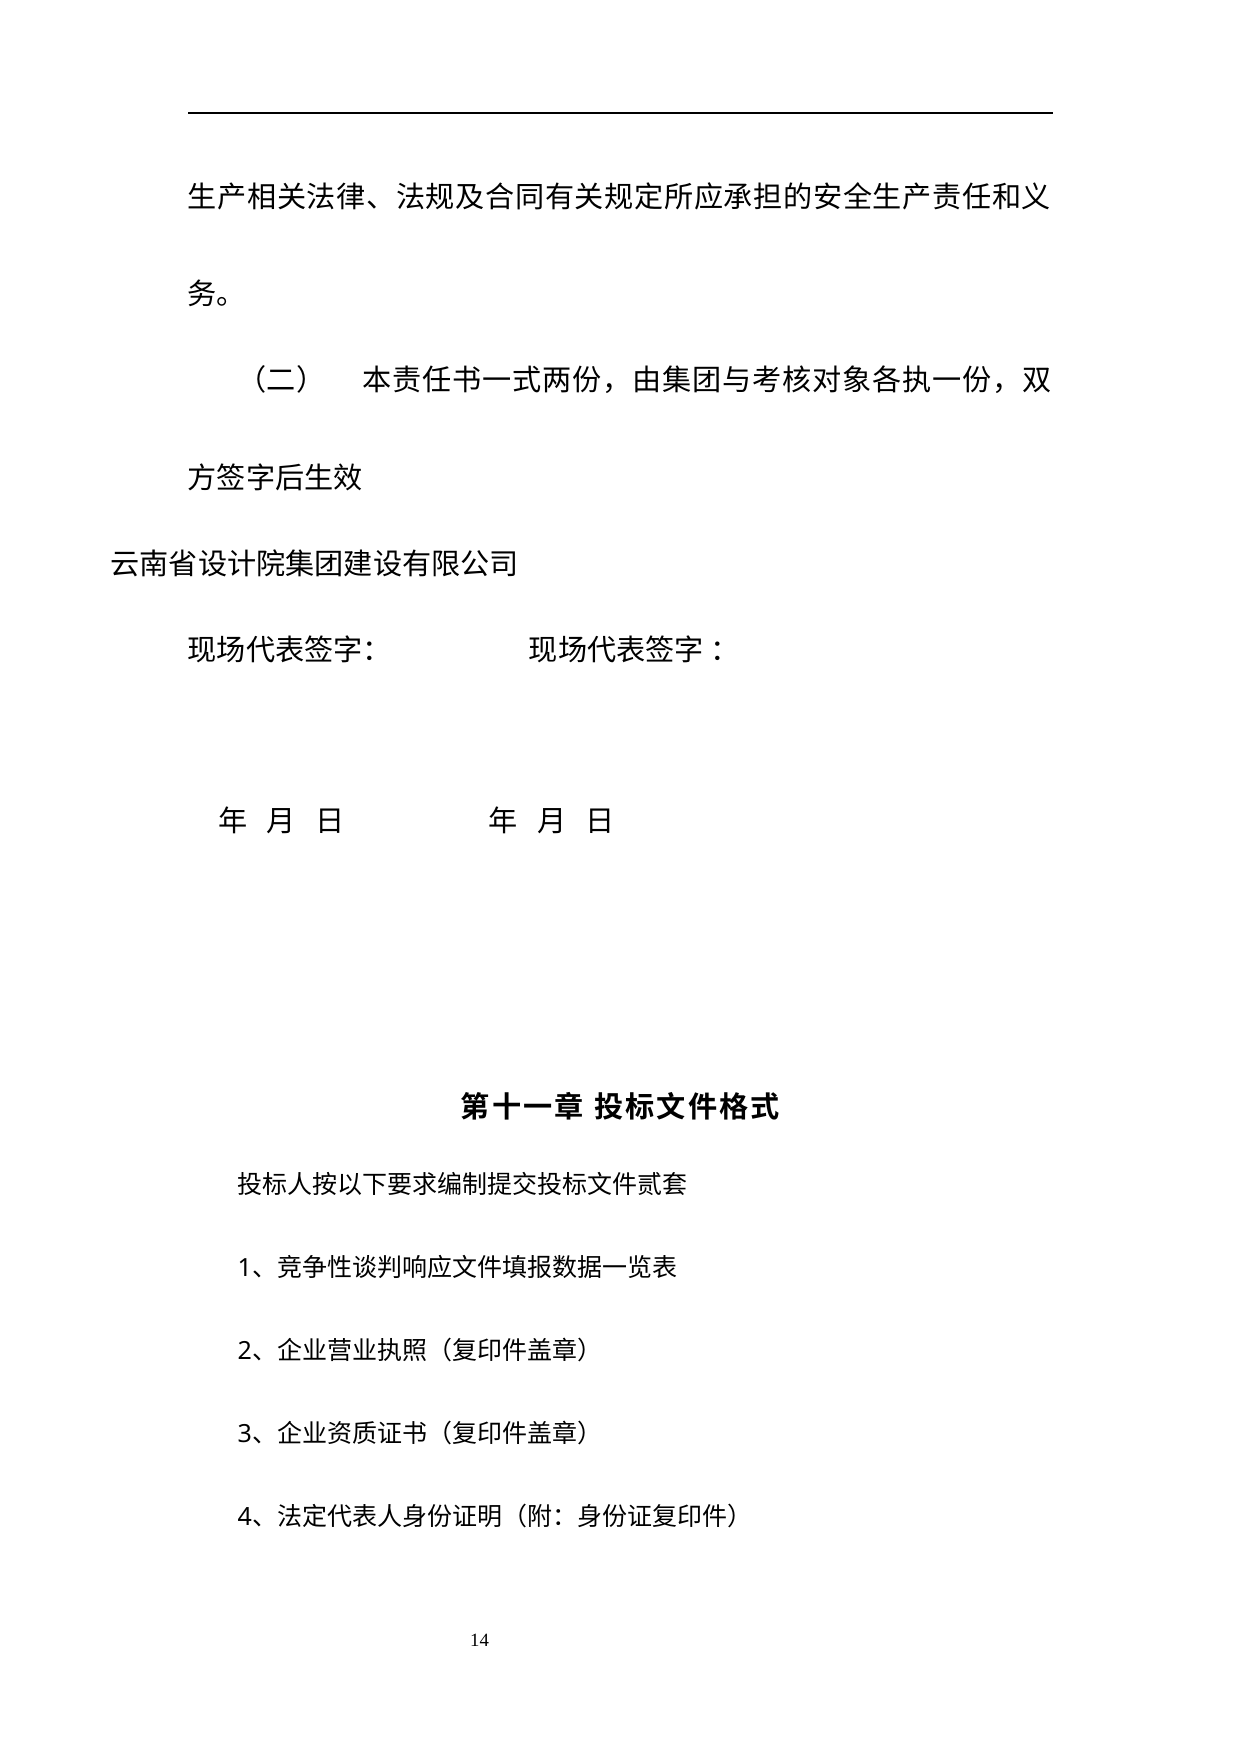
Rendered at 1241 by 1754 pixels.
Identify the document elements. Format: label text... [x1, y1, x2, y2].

text 2、企业营业执照（复印件盖章） [187, 1316, 1053, 1381]
text 投标人按以下要求编制提交投标文件贰套 [187, 1150, 1053, 1215]
text 现场代表签字： 现场代表签字 ： [187, 615, 1053, 680]
subtitle 第十一章 投标文件格式 [187, 1072, 1053, 1137]
text 3、企业资质证书（复印件盖章） [187, 1399, 1053, 1464]
list 本责任书一式两份，由集团与考核对象各执一份，双方签字后生效 [187, 346, 1053, 508]
text 云南省设计院集团建设有限公司 [110, 529, 1053, 594]
text 4、法定代表人身份证明（附：身份证复印件） [187, 1482, 1053, 1547]
text 1、竞争性谈判响应文件填报数据一览表 [187, 1233, 1053, 1298]
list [187, 162, 1053, 324]
text 年 月 日 年 月 日 [187, 786, 1053, 851]
